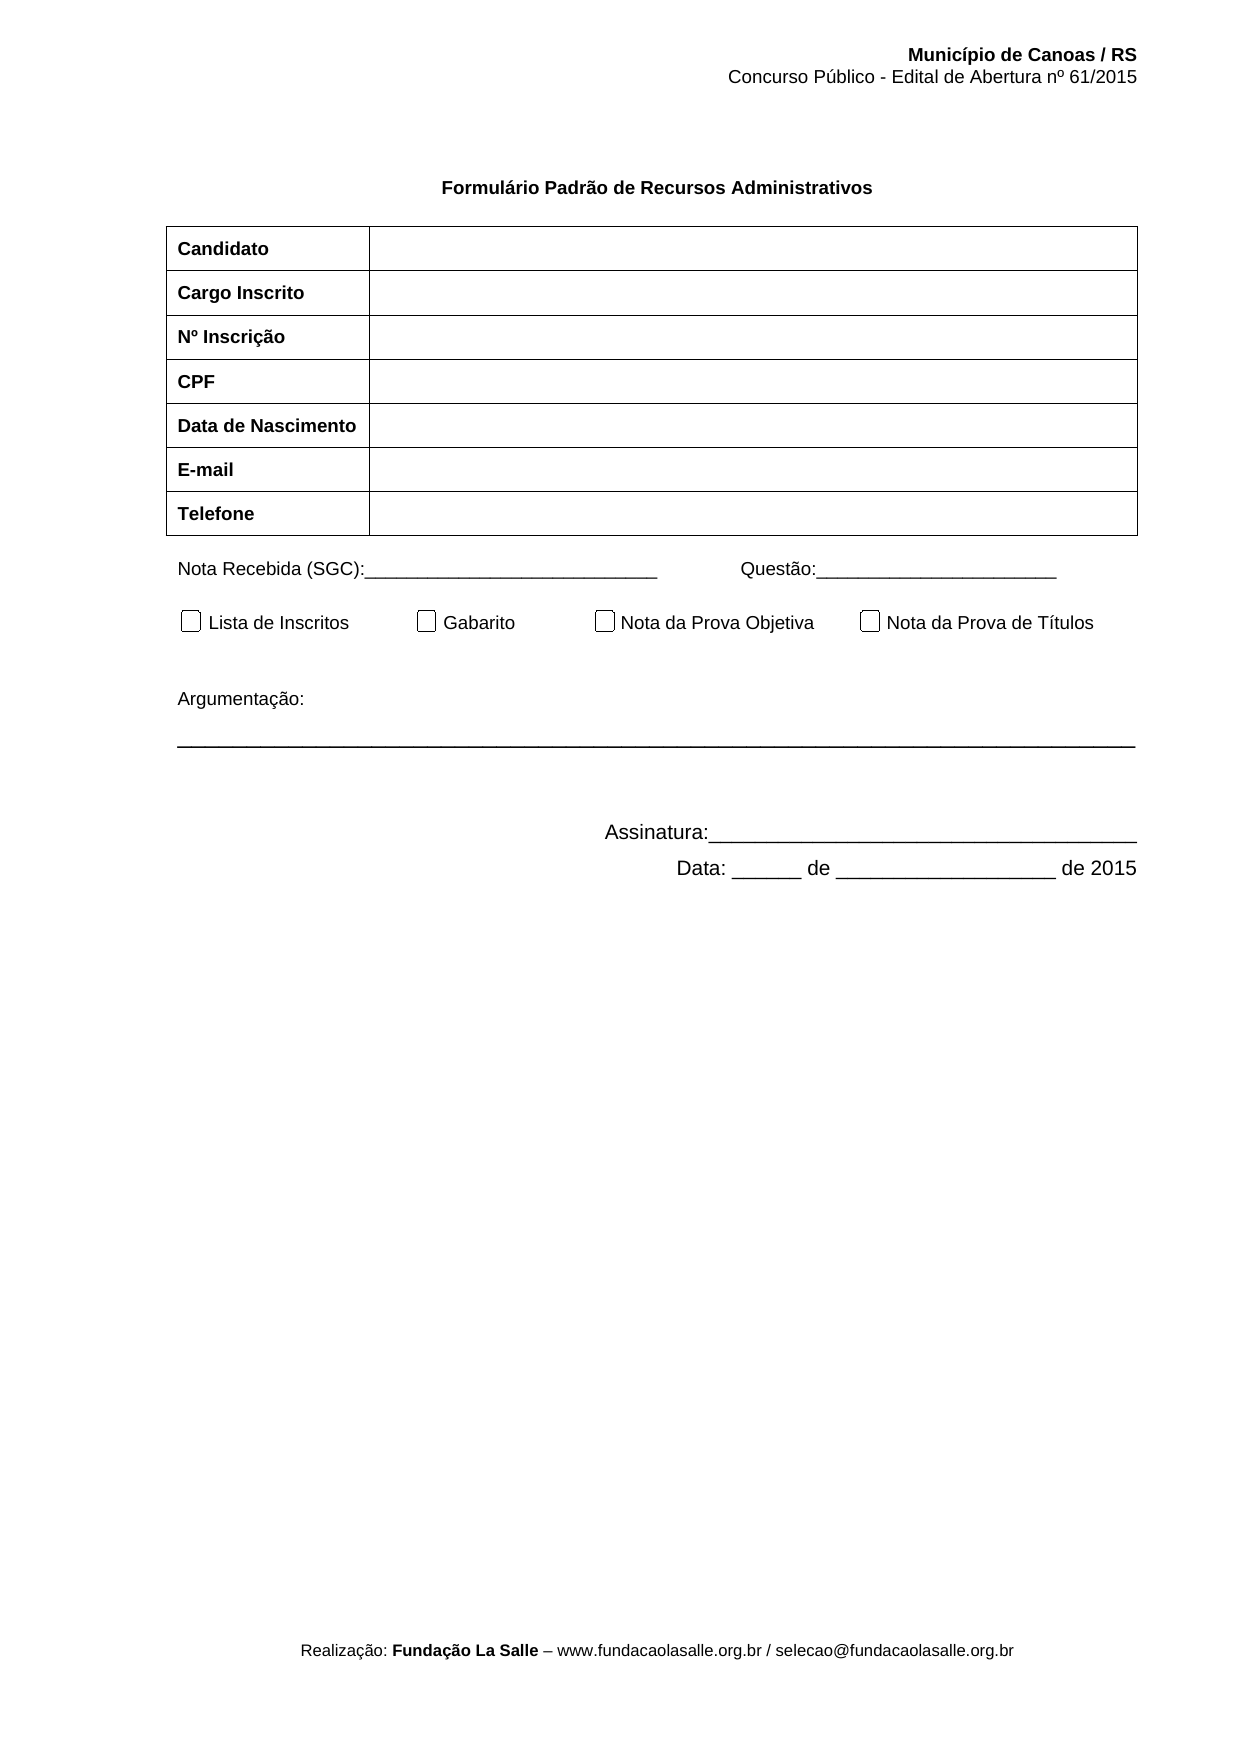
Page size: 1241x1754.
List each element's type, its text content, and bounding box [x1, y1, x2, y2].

table_header [370, 227, 1137, 270]
table_cell [370, 360, 1137, 403]
text Data: ______ de ___________________ de 2015 [177, 856, 1137, 880]
table_cell Telefone [167, 492, 369, 535]
table_cell Data de Nascimento [167, 404, 369, 447]
table_cell Cargo Inscrito [167, 271, 369, 314]
table_cell [370, 271, 1137, 314]
table_cell E-mail [167, 448, 369, 491]
table_cell CPF [167, 360, 369, 403]
text :_____________________________________ [177, 820, 1137, 844]
table_cell [370, 448, 1137, 491]
text Lista de Inscritos Gabarito Nota da Prova Objetiva Nota da Prova de Títulos [177, 612, 1137, 633]
text Nota Recebida (SGC):____________________________ Questão:_______________________ [177, 558, 1167, 579]
text de [177, 177, 1137, 199]
text _____________________________________________________________________ [177, 719, 1137, 748]
table_cell [370, 316, 1137, 359]
table_cell [370, 492, 1137, 535]
table_cell Nº Inscrição [167, 316, 369, 359]
table_header Candidato [167, 227, 369, 270]
table_cell [370, 404, 1137, 447]
text Argumentação: [177, 687, 1137, 709]
